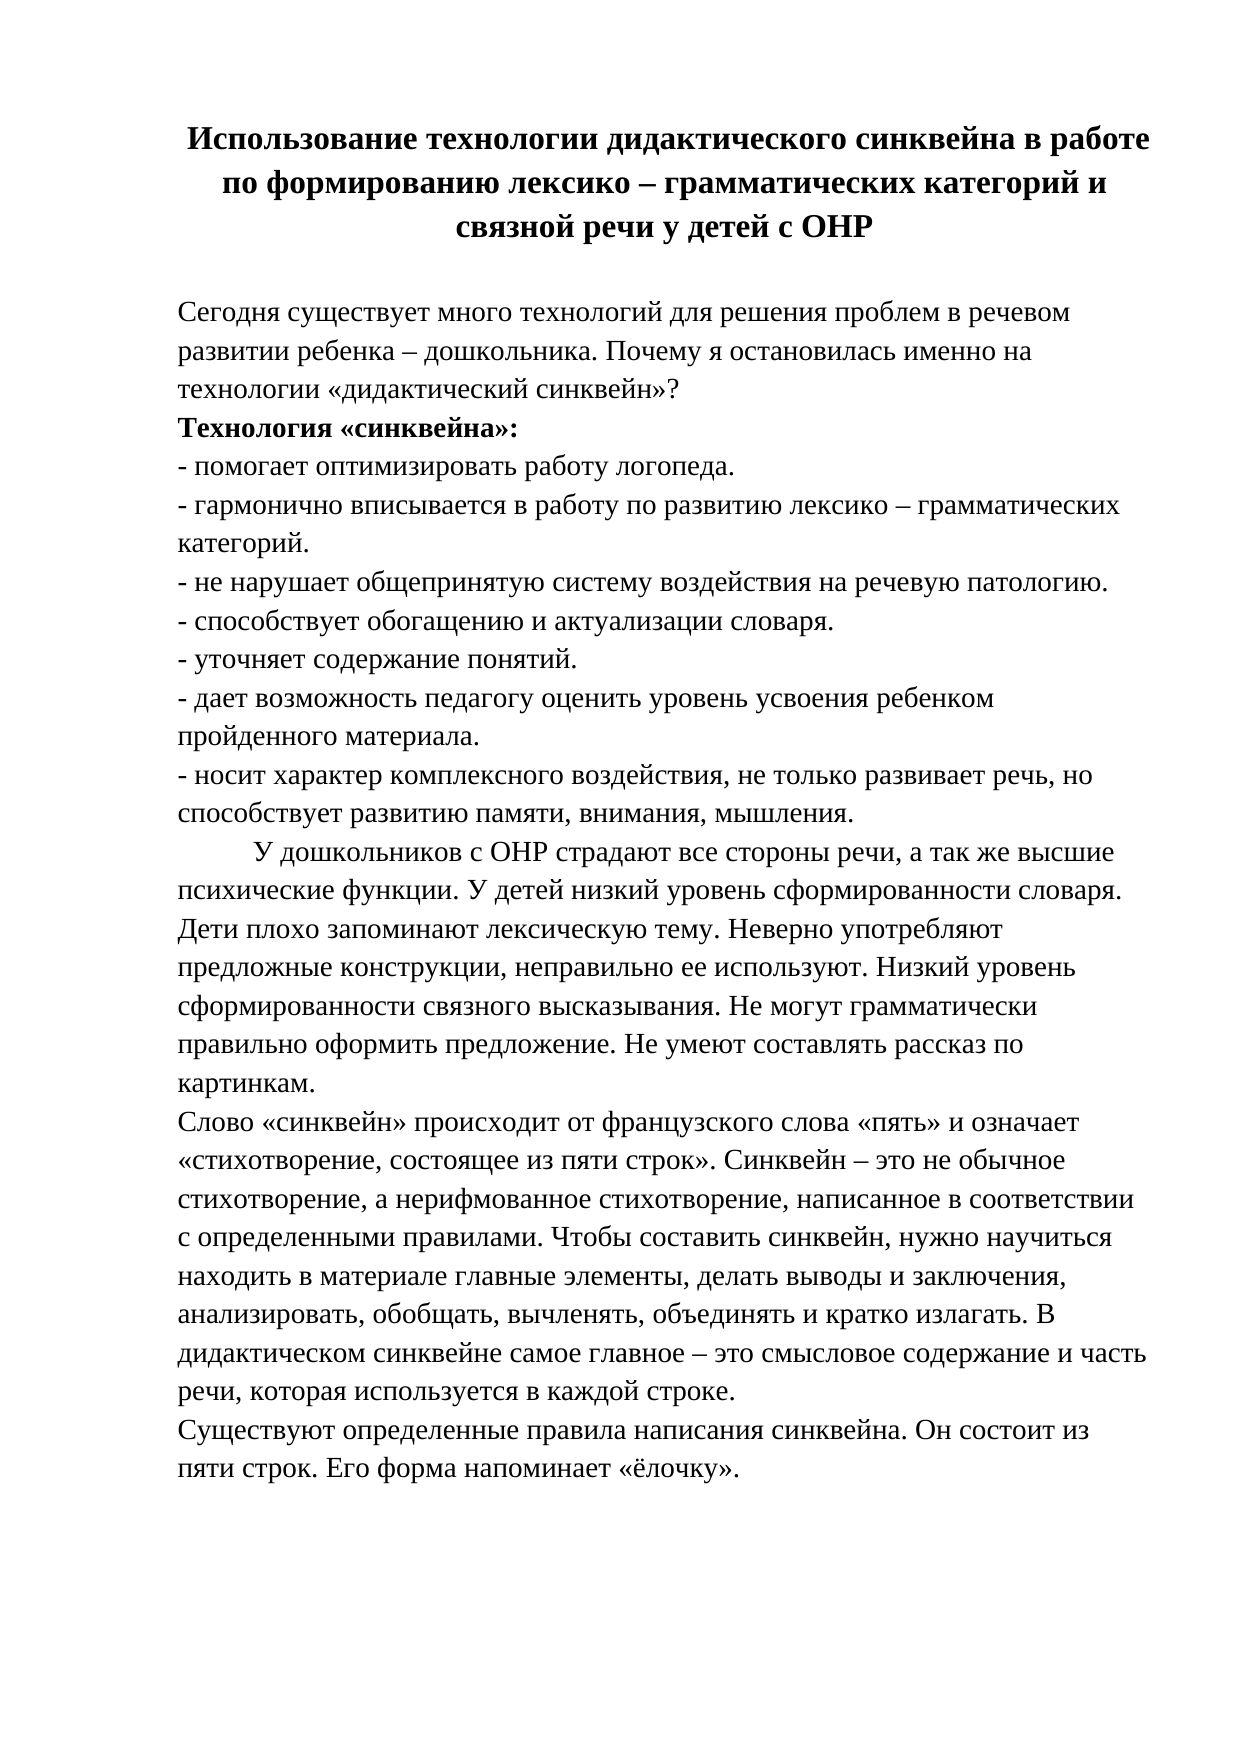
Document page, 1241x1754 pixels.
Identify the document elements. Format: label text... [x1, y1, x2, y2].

text Существуют определенные правила написания синквейна. Он состоит из пяти строк. Его форма напоминает «ёлочку». [177, 1412, 1152, 1484]
text У дошкольников с ОНР страдают все стороны речи, а так же высшие психические функции. У детей низкий уровень сформированности словаря. Дети плохо запоминают лексическую тему. Неверно употребляют предложные конструкции, неправильно ее используют. Низкий уровень сформированности связного высказывания. Не могут грамматически правильно оформить предложение. Не умеют составлять рассказ по картинкам. [177, 834, 1152, 1099]
text - гармонично вписывается в работу по развитию лексико – грамматических категорий. [177, 487, 1152, 559]
text - дает возможность педагогу оценить уровень усвоения ребенком пройденного материала. [177, 680, 1152, 752]
text - не нарушает общепринятую систему воздействия на речевую патологию. [177, 564, 1152, 598]
text - способствует обогащению и актуализации словаря. [177, 603, 1152, 636]
text - помогает оптимизировать работу логопеда. [177, 448, 1152, 482]
text Сегодня существует много технологий для решения проблем в речевом развитии ребенка – дошкольника. Почему я остановилась именно на технологии «дидактический синквейн»? [177, 294, 1152, 405]
text - уточняет содержание понятий. [177, 641, 1152, 675]
text - носит характер комплексного воздействия, не только развивает речь, но способствует развитию памяти, внимания, мышления. [177, 757, 1152, 829]
text Слово «синквейн» происходит от французского слова «пять» и означает «стихотворение, состоящее из пяти строк». Синквейн – это не обычное стихотворение, а нерифмованное стихотворение, написанное в соответствии с определенными правилами. Чтобы составить синквейн, нужно научиться находить в материале главные элементы, делать выводы и заключения, анализировать, обобщать, вычленять, объединять и кратко излагать. В дидактическом синквейне самое главное – это смысловое содержание и часть речи, которая используется в каждой строке. [177, 1104, 1152, 1407]
text Использование технологии дидактического синквейна в работе по формированию лексико – грамматических категорий и связной речи у детей с ОНР [177, 118, 1152, 244]
text Технология «синквейна»: [177, 410, 1152, 443]
